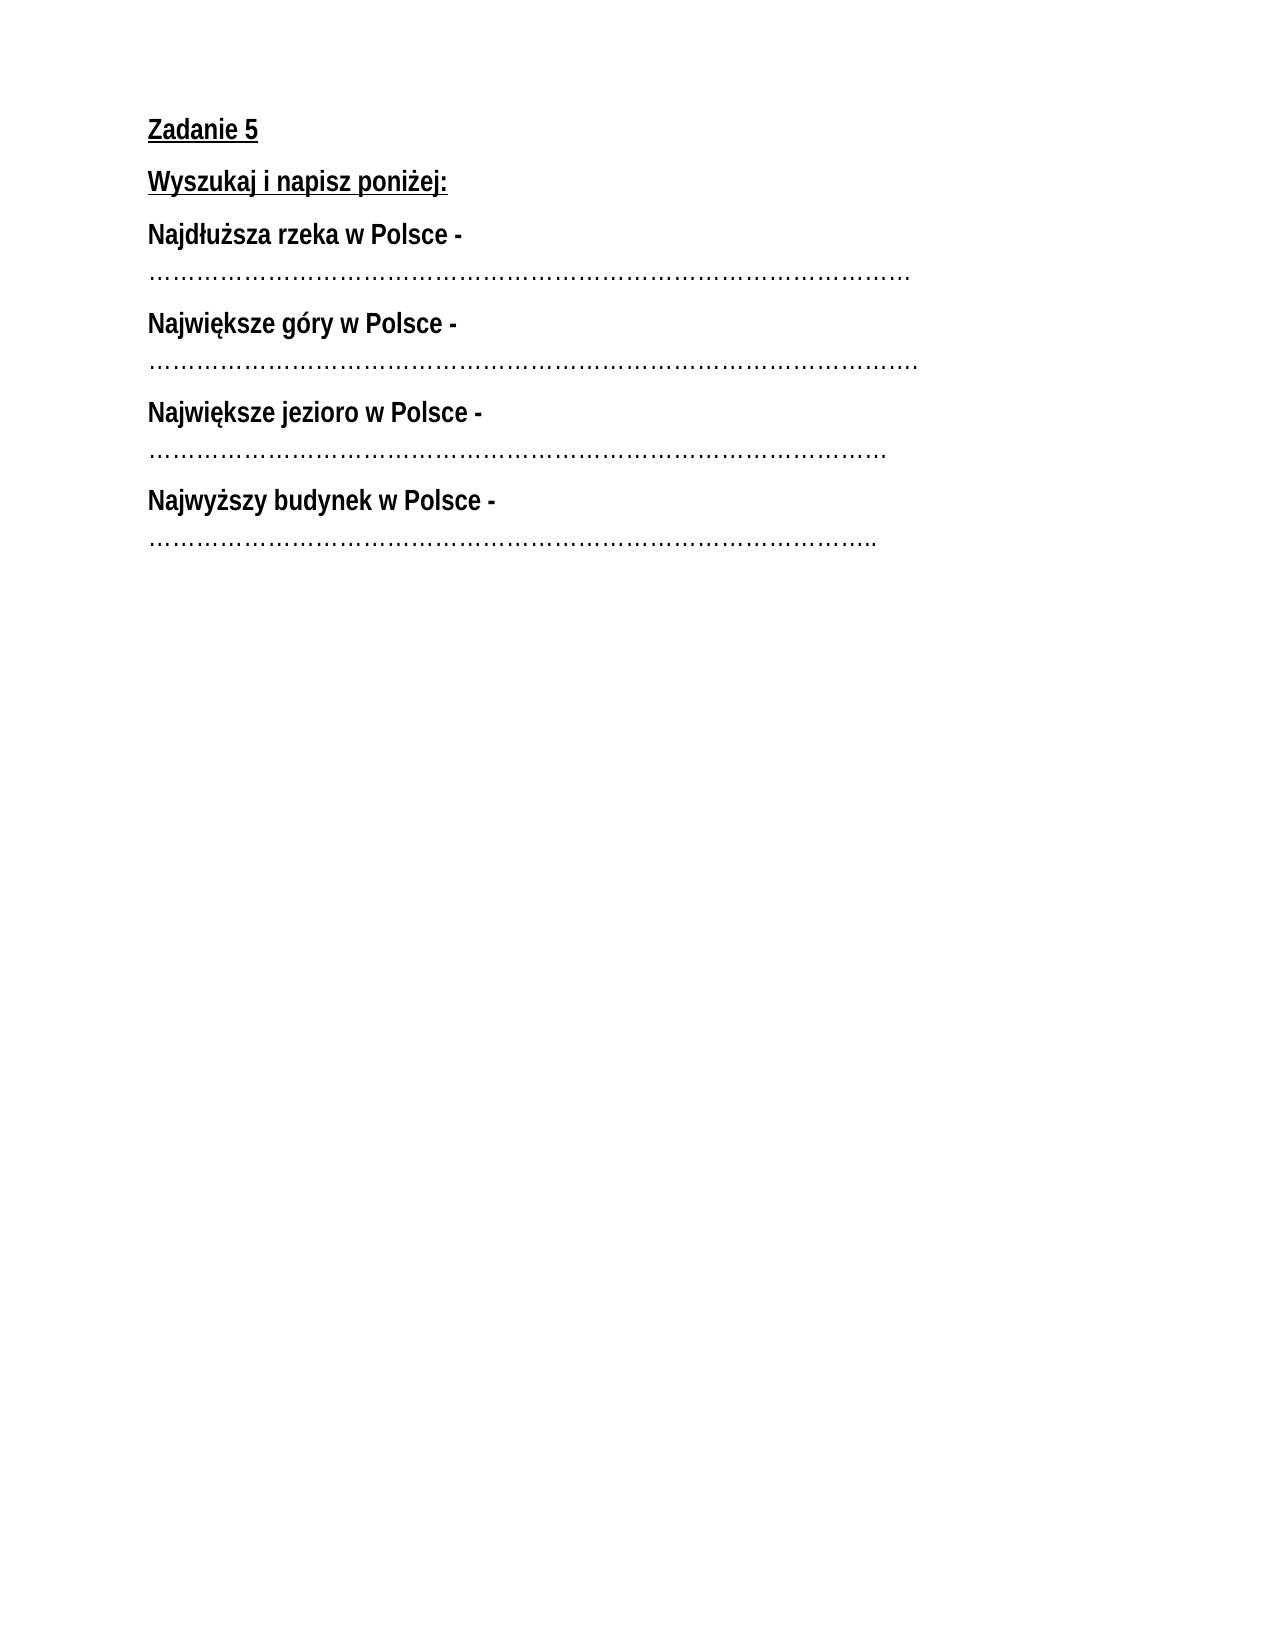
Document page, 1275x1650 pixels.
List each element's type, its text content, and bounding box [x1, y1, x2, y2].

text Najdłuższa rzeka w Polsce - …………………………………………………………………………………… [148, 217, 1127, 287]
text Największe jezioro w Polsce - ………………………………………………………………………………… [148, 395, 1127, 464]
text Zadanie 5 [148, 112, 1127, 145]
text Najwyższy budynek w Polsce - ……………………………………………………………………………….. [148, 483, 1127, 553]
text Wyszukaj i napisz poniżej: [148, 164, 1127, 198]
text Największe góry w Polsce - ……………………………………………………………………………………. [148, 306, 1127, 375]
